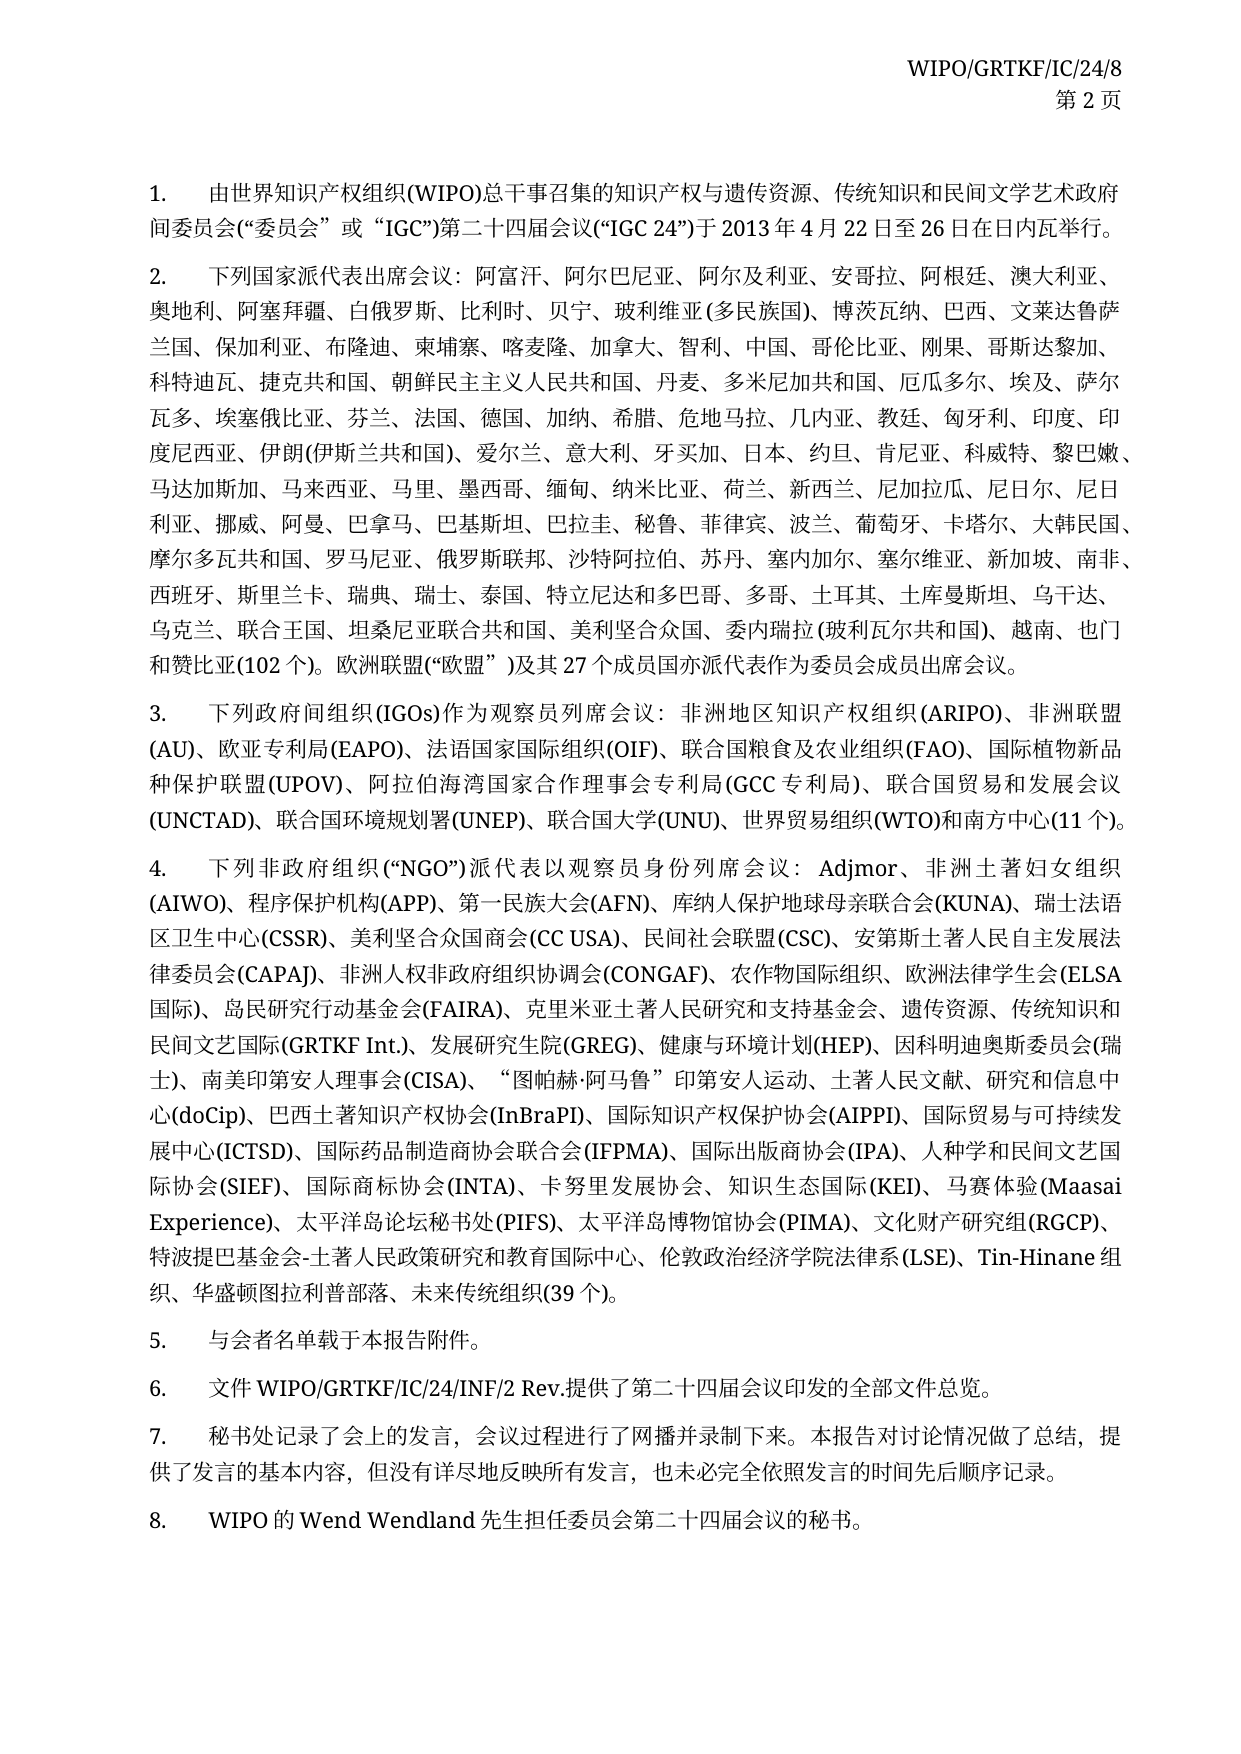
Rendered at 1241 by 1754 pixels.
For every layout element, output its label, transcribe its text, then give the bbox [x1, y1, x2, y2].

text 下列国家派代表出席会议：阿富汗、阿尔巴尼亚、阿尔及利亚、安哥拉、阿根廷、澳大利亚、奥地利、阿塞拜疆、白俄罗斯、比利时、贝宁、玻利维亚(多民族国)、博茨瓦纳、巴西、文莱达鲁萨兰国、保加利亚、布隆迪、柬埔寨、喀麦隆、加拿大、智利、中国、哥伦比亚、刚果、哥斯达黎加、科特迪瓦、捷克共和国、朝鲜民主主义人民共和国、丹麦、多米尼加共和国、厄瓜多尔、埃及、萨尔瓦多、埃塞俄比亚、芬兰、法国、德国、加纳、希腊、危地马拉、几内亚、教廷、匈牙利、印度、印度尼西亚、伊朗(伊斯兰共和国)、爱尔兰、意大利、牙买加、日本、约旦、肯尼亚、科威特、黎巴嫩、马达加斯加、马来西亚、马里、墨西哥、缅甸、纳米比亚、荷兰、新西兰、尼加拉瓜、尼日尔、尼日利亚、挪威、阿曼、巴拿马、巴基斯坦、巴拉圭、秘鲁、菲律宾、波兰、葡萄牙、卡塔尔、大韩民国、摩尔多瓦共和国、罗马尼亚、俄罗斯联邦、沙特阿拉伯、苏丹、塞内加尔、塞尔维亚、新加坡、南非、西班牙、斯里兰卡、瑞典、瑞士、泰国、特立尼达和多巴哥、多哥、土耳其、土库曼斯坦、乌干达、乌克兰、联合王国、坦桑尼亚联合共和国、美利坚合众国、委内瑞拉(玻利瓦尔共和国)、越南、也门和赞比亚(102个)。欧洲联盟(“欧盟”)及其27个成员国亦派代表作为委员会成员出席会议。 [149, 255, 1122, 680]
text 与会者名单载于本报告附件。 [149, 1320, 1122, 1355]
text 文件WIPO/GRTKF/IC/24/INF/2 Rev.提供了第二十四届会议印发的全部文件总览。 [149, 1368, 1122, 1403]
text 由世界知识产权组织(WIPO)总干事召集的知识产权与遗传资源、传统知识和民间文学艺术政府间委员会(“委员会”或“IGC”)第二十四届会议(“IGC 24”)于2013年4月22日至26日在日内瓦举行。 [149, 172, 1122, 243]
text 秘书处记录了会上的发言，会议过程进行了网播并录制下来。本报告对讨论情况做了总结，提供了发言的基本内容，但没有详尽地反映所有发言，也未必完全依照发言的时间先后顺序记录。 [149, 1416, 1122, 1487]
text WIPO的Wend Wendland先生担任委员会第二十四届会议的秘书。 [149, 1499, 1122, 1534]
text 下列非政府组织(“NGO”)派代表以观察员身份列席会议：Adjmor、非洲土著妇女组织(AIWO)、程序保护机构(APP)、第一民族大会(AFN)、库纳人保护地球母亲联合会(KUNA)、瑞士法语区卫生中心(CSSR)、美利坚合众国商会(CC USA)、民间社会联盟(CSC)、安第斯土著人民自主发展法律委员会(CAPAJ)、非洲人权非政府组织协调会(CONGAF)、农作物国际组织、欧洲法律学生会(ELSA 国际)、岛民研究行动基金会(FAIRA)、克里米亚土著人民研究和支持基金会、遗传资源、传统知识和民间文艺国际(GRTKF Int.)、发展研究生院(GREG)、健康与环境计划(HEP)、因科明迪奥斯委员会(瑞士)、南美印第安人理事会(CISA)、“图帕赫·阿马鲁”印第安人运动、土著人民文献、研究和信息中心(doCip)、巴西土著知识产权协会(InBraPI)、国际知识产权保护协会(AIPPI)、国际贸易与可持续发展中心(ICTSD)、国际药品制造商协会联合会(IFPMA)、国际出版商协会(IPA)、人种学和民间文艺国际协会(SIEF)、国际商标协会(INTA)、卡努里发展协会、知识生态国际(KEI)、马赛体验(Maasai Experience)、太平洋岛论坛秘书处(PIFS)、太平洋岛博物馆协会(PIMA)、文化财产研究组(RGCP)、特波提巴基金会-土著人民政策研究和教育国际中心、伦敦政治经济学院法律系(LSE)、Tin-Hinane组织、华盛顿图拉利普部落、未来传统组织(39个)。 [149, 847, 1122, 1307]
text 下列政府间组织(IGOs)作为观察员列席会议：非洲地区知识产权组织(ARIPO)、非洲联盟(AU)、欧亚专利局(EAPO)、法语国家国际组织(OIF)、联合国粮食及农业组织(FAO)、国际植物新品种保护联盟(UPOV)、阿拉伯海湾国家合作理事会专利局(GCC专利局)、联合国贸易和发展会议(UNCTAD)、联合国环境规划署(UNEP)、联合国大学(UNU)、世界贸易组织(WTO)和南方中心(11个)。 [149, 693, 1122, 834]
